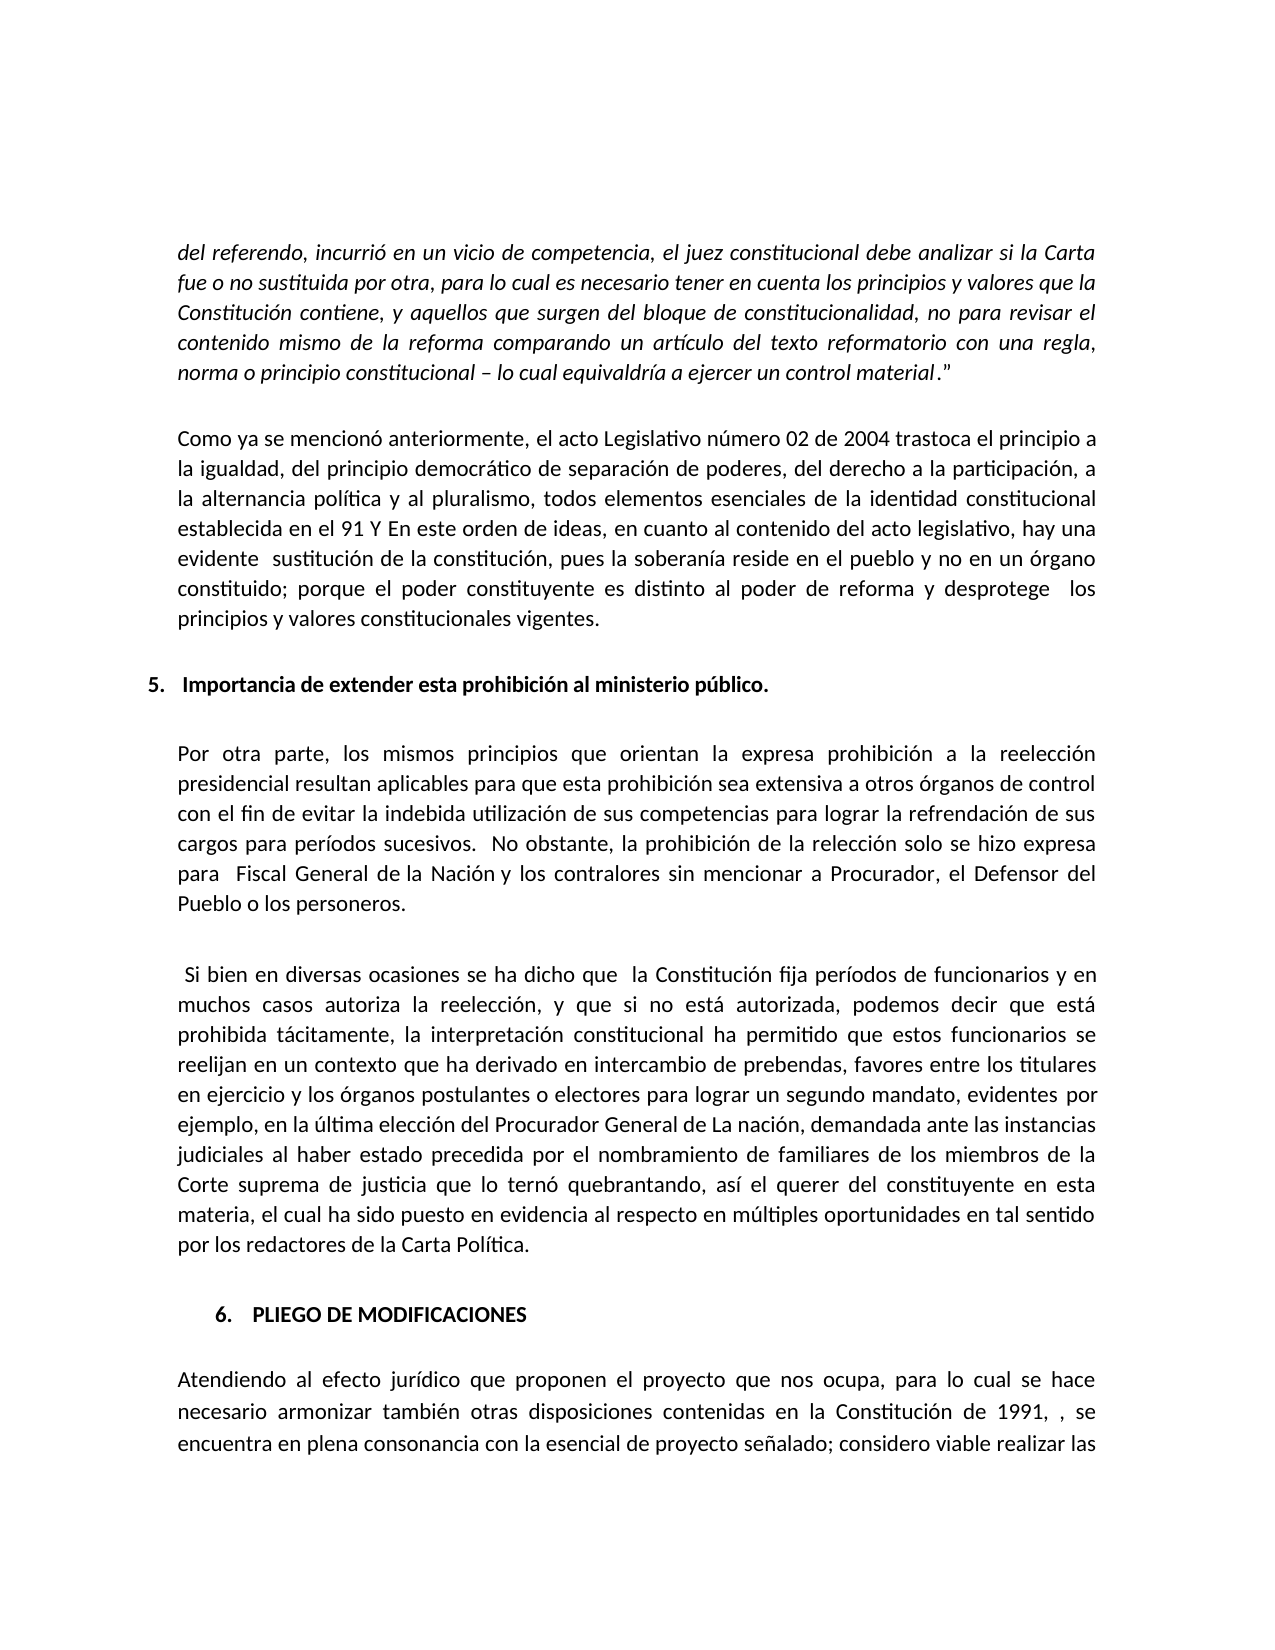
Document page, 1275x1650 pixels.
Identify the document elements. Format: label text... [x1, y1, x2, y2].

text Como ya se mencionó anteriormente, el acto Legislativo número 02 de 2004 trastoca el principio a la igualdad, del principio democrático de separación de poderes, del derecho a la participación, a la alternancia política y al pluralismo, todos elementos esenciales de la identidad constitucional establecida en el 91 Y En este orden de ideas, en cuanto al contenido del acto legislativo, hay una evidente sustitución de la constitución, pues la soberanía reside en el pueblo y no en un órgano constituido; porque el poder constituyente es distinto al poder de reforma y desprotege los principios y valores constitucionales vigentes. [177, 422, 1098, 632]
list Importancia de extender esta prohibición al ministerio público. [148, 668, 1098, 698]
text Si bien en diversas ocasiones se ha dicho que la Constitución fija períodos de funcionarios y en muchos casos autoriza la reelección, y que si no está autorizada, podemos decir que está prohibida tácitamente, la interpretación constitucional ha permitido que estos funcionarios se reelijan en un contexto que ha derivado en intercambio de prebendas, favores entre los titulares en ejercicio y los órganos postulantes o electores para lograr un segundo mandato, evidentes por ejemplo, en la última elección del Procurador General de La nación, demandada ante las instancias judiciales al haber estado precedida por el nombramiento de familiares de los miembros de la Corte suprema de justicia que lo ternó quebrantando, así el querer del constituyente en esta materia, el cual ha sido puesto en evidencia al respecto en múltiples oportunidades en tal sentido por los redactores de la Carta Política. [177, 1049, 1098, 1259]
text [177, 1365, 1098, 1457]
list PLIEGO DE MODIFICACIONES [215, 1301, 1098, 1328]
text Por otra parte, los mismos principios que orientan la expresa prohibición a la reelección presidencial resultan aplicables para que esta prohibición sea extensiva a otros órganos de control con el fin de evitar la indebida utilización de sus competencias para lograr la refrendación de sus cargos para períodos sucesivos. No obstante, la prohibición de la relección solo se hizo expresa para Fiscal General de la Nación y los contralores sin mencionar a Procurador, el Defensor del Pueblo o los personeros. [177, 737, 1098, 917]
